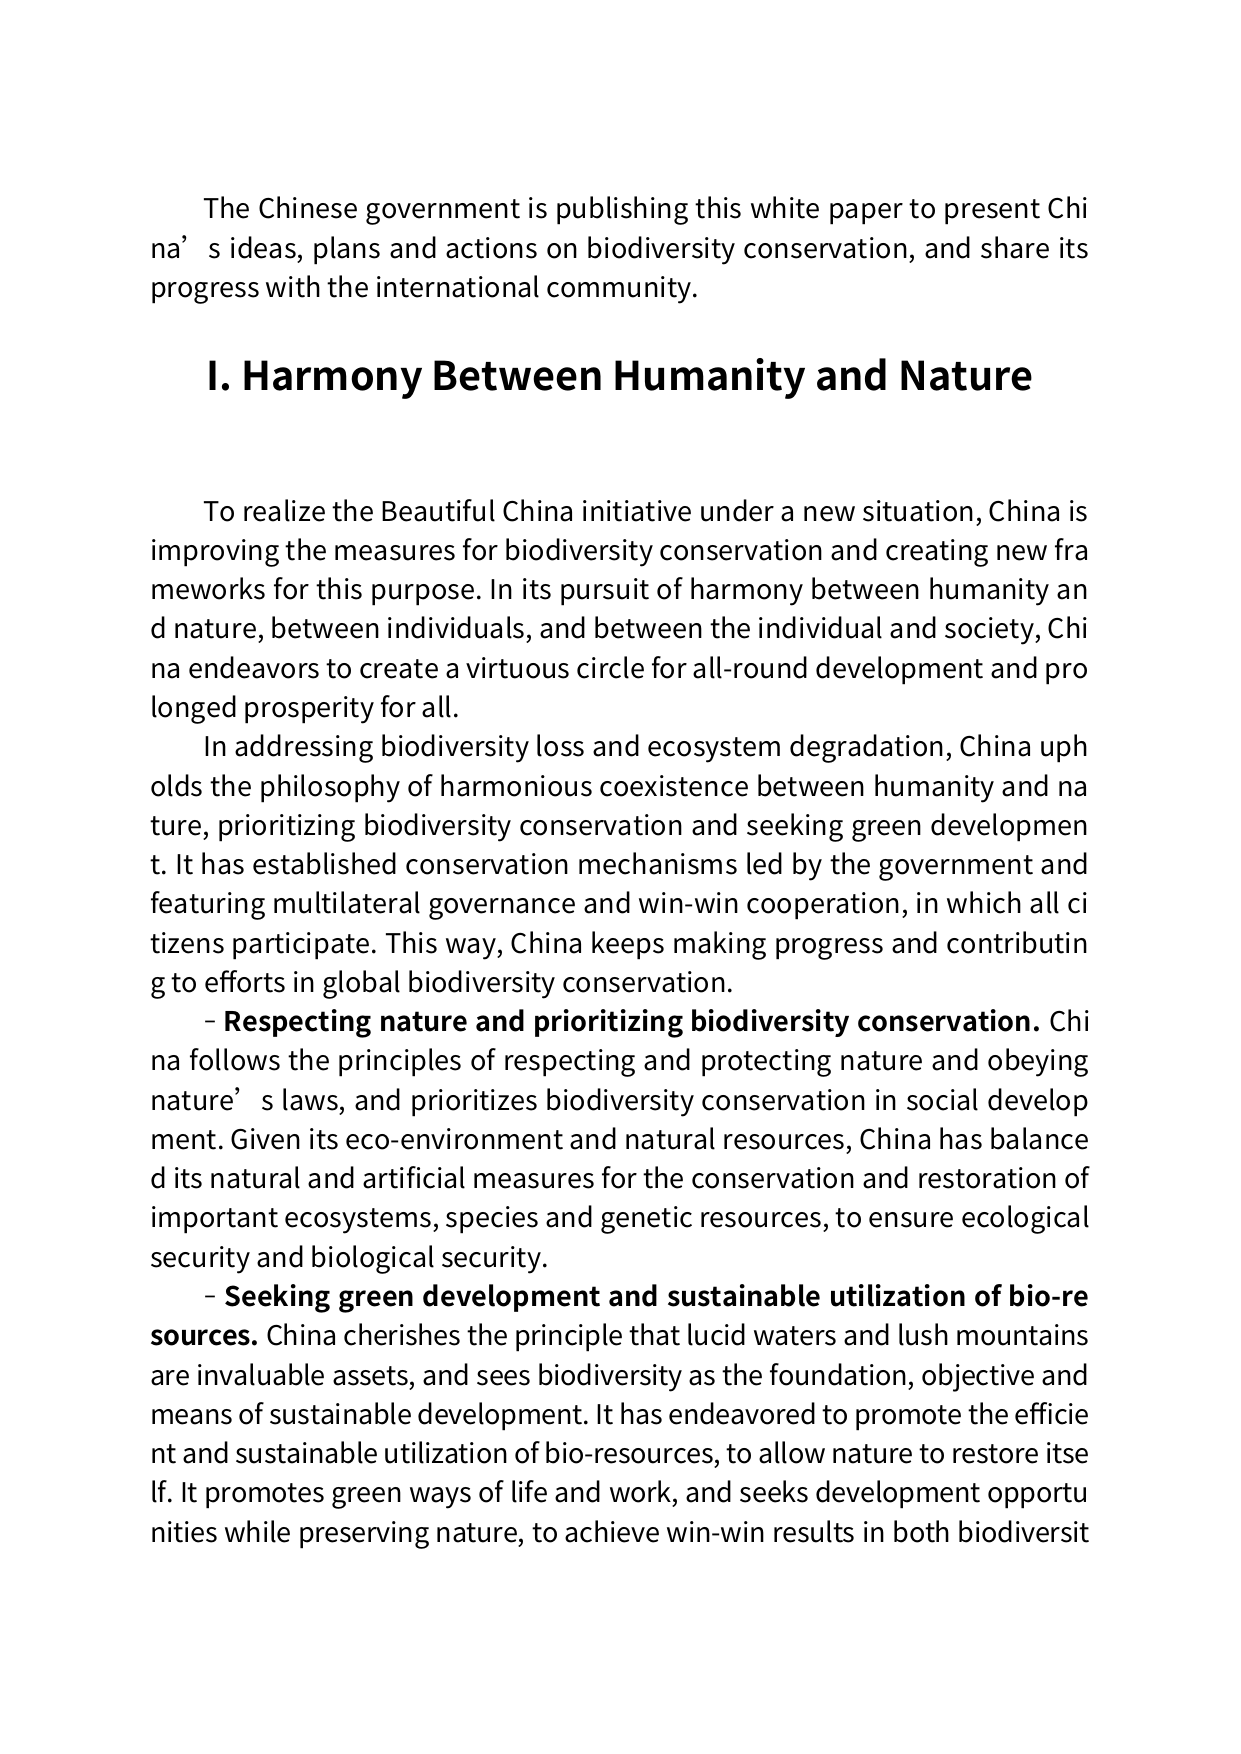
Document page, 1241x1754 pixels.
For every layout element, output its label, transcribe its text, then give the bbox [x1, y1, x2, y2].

text In addressing biodiversity loss and ecosystem degradation, China upholds the philosophy of harmonious coexistence between humanity and nature, prioritizing biodiversity conservation and seeking green development. It has established conservation mechanisms led by the government and featuring multilateral governance and win-win cooperation, in which all citizens participate. This way, China keeps making progress and contributing to efforts in global biodiversity conservation. [150, 725, 1090, 1000]
text To realize the Beautiful China initiative under a new situation, China is improving the measures for biodiversity conservation and creating new frameworks for this purpose. In its pursuit of harmony between humanity and nature, between individuals, and between the individual and society, China endeavors to create a virtuous circle for all-round development and prolonged prosperity for all. [150, 489, 1090, 725]
text – Respecting nature and prioritizing biodiversity conservation. China follows the principles of respecting and protecting nature and obeying nature’s laws, and prioritizes biodiversity conservation in social development. Given its eco-environment and natural resources, China has balanced its natural and artificial measures for the conservation and restoration of important ecosystems, species and genetic resources, to ensure ecological security and biological security. [150, 1000, 1090, 1275]
text I. Harmony Between Humanity and Nature [150, 344, 1090, 402]
text The Chinese government is publishing this white paper to present China’s ideas, plans and actions on biodiversity conservation, and share its progress with the international community. [150, 187, 1090, 305]
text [150, 1275, 1090, 1550]
